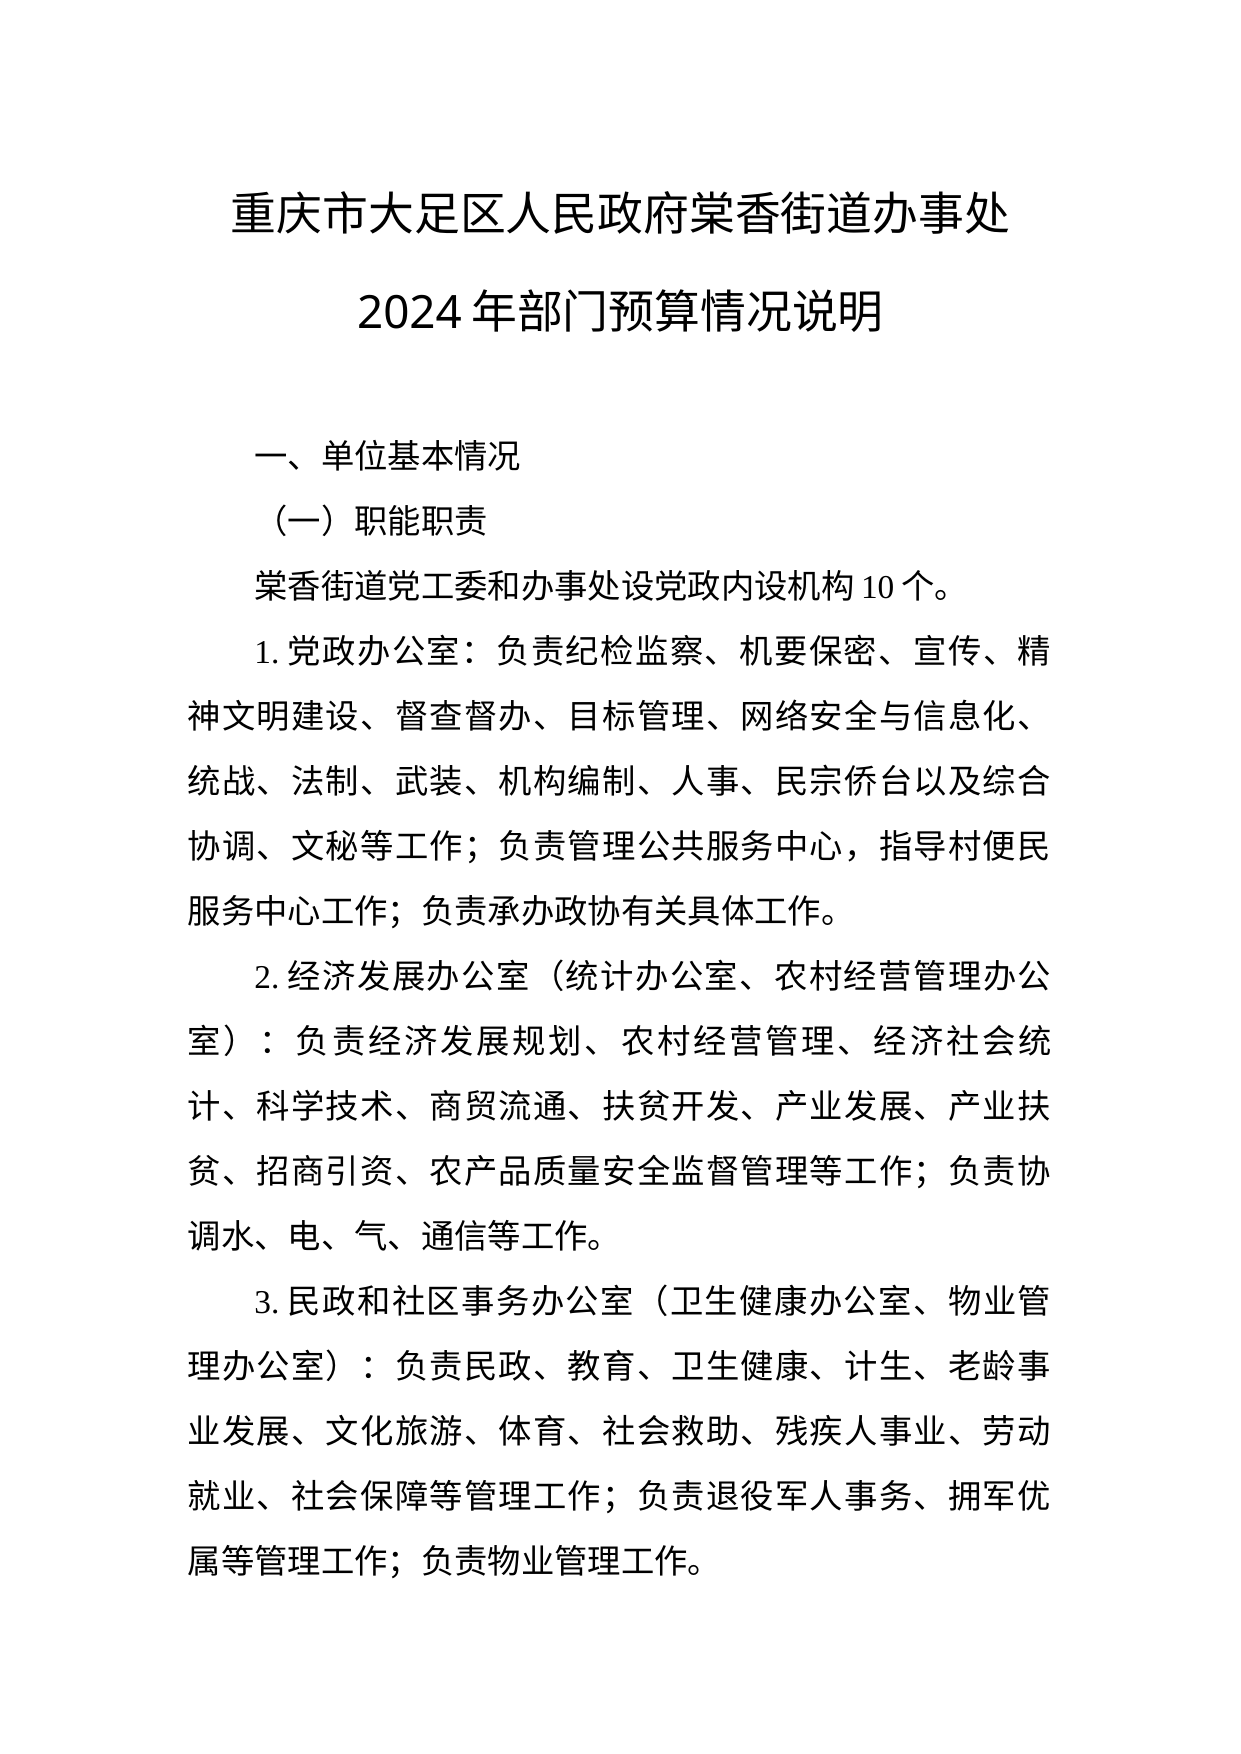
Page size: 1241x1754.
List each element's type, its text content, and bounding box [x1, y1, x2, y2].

list 单位基本情况 [187, 422, 1053, 487]
text 2024年部门预算情况说明 [187, 259, 1053, 357]
list 党政办公室：负责纪检监察、机要保密、宣传、精神文明建设、督查督办、目标管理、网络安全与信息化、统战、法制、武装、机构编制、人事、民宗侨台以及综合协调、文秘等工作；负责管理公共服务中心，指导村便民服务中心工作；负责承办政协有关具体工作。 [187, 617, 1053, 942]
list 棠香街道党工委和办事处设党政内设机构10个。 [187, 552, 1053, 617]
list 经济发展办公室（统计办公室、农村经营管理办公室）：负责经济发展规划、农村经营管理、经济社会统计、科学技术、商贸流通、扶贫开发、产业发展、产业扶贫、招商引资、农产品质量安全监督管理等工作；负责协调水、电、气、通信等工作。 [187, 942, 1053, 1267]
text （一）职能职责 [187, 487, 1053, 552]
text 重庆市大足区人民政府棠香街道办事处 [187, 162, 1053, 259]
list 民政和社区事务办公室（卫生健康办公室、物业管理办公室）：负责民政、教育、卫生健康、计生、老龄事业发展、文化旅游、体育、社会救助、残疾人事业、劳动就业、社会保障等管理工作；负责退役军人事务、拥军优属等管理工作；负责物业管理工作。 [187, 1267, 1053, 1592]
